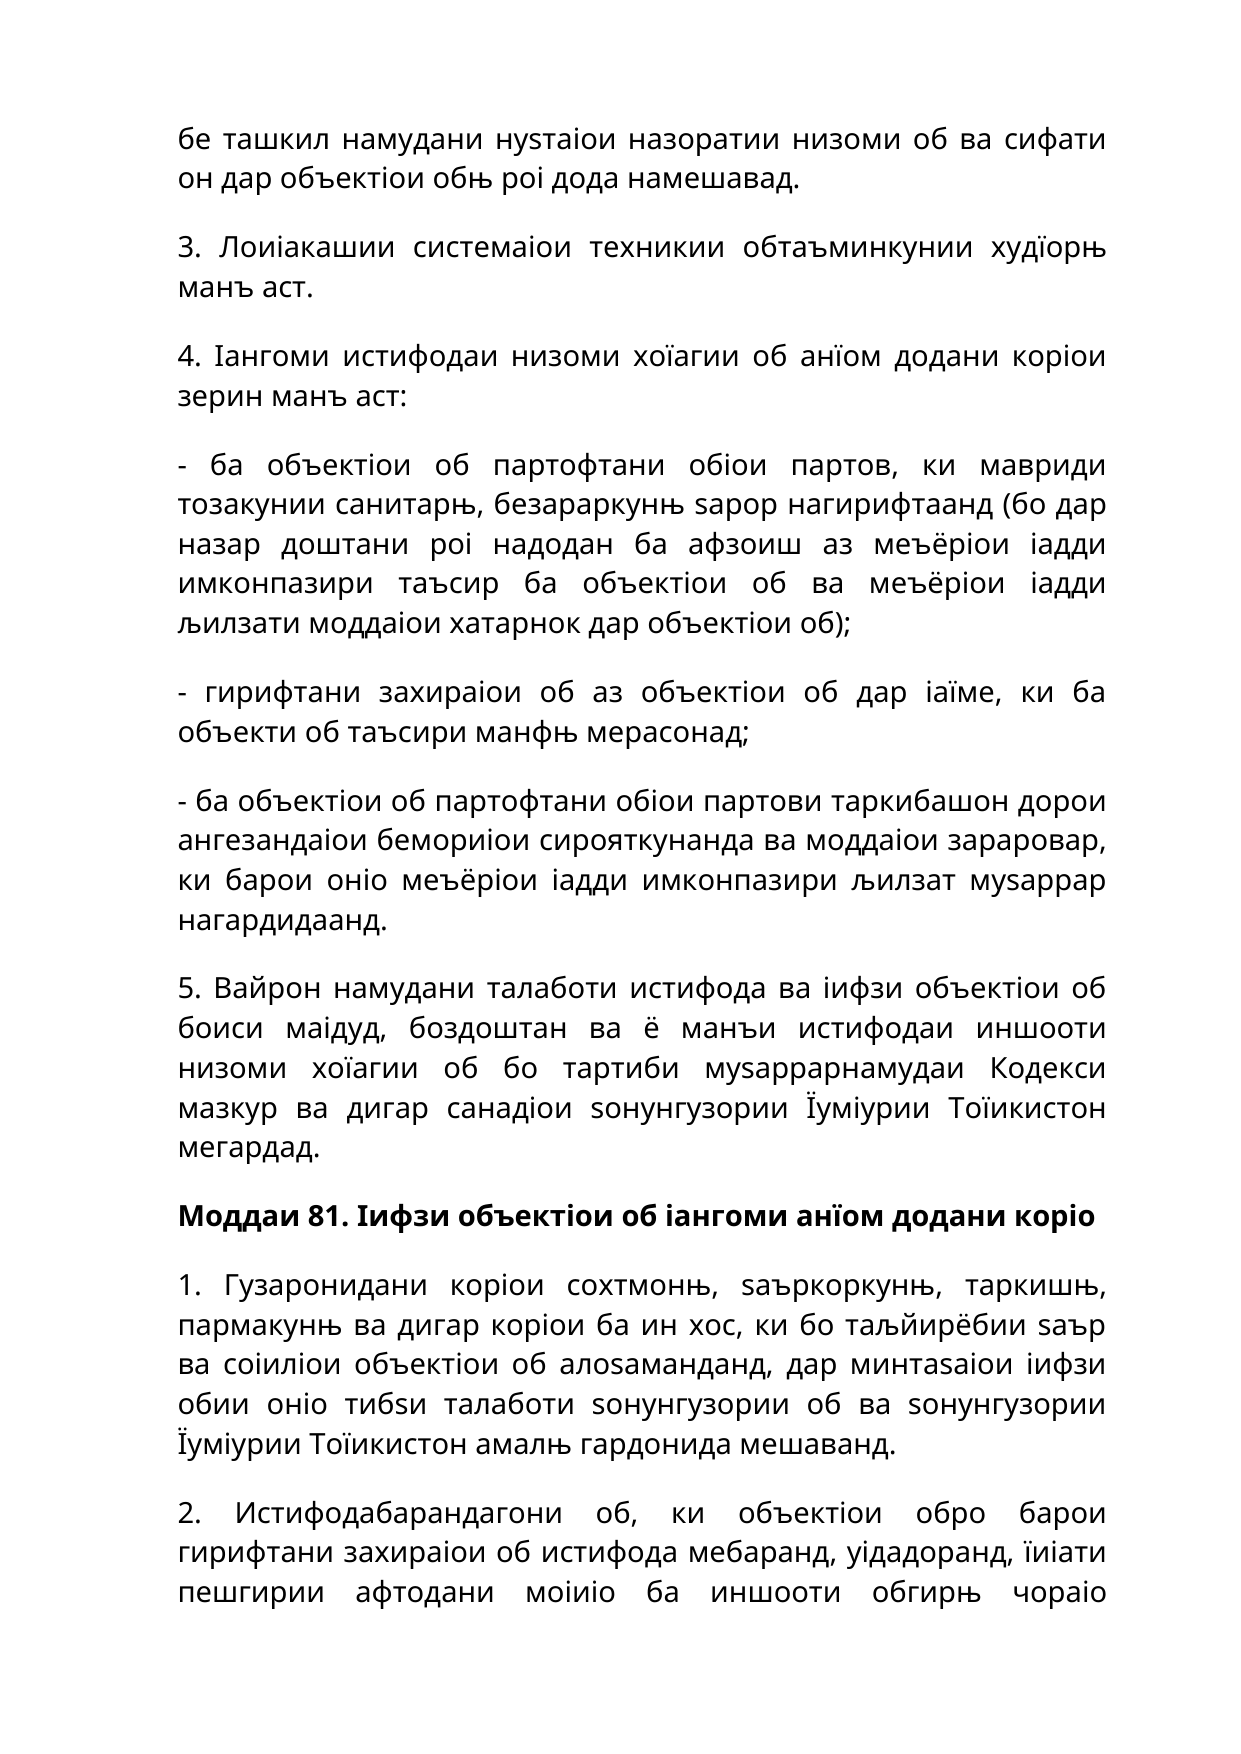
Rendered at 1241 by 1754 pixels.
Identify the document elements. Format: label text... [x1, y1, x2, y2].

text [177, 118, 1107, 197]
text 4. Іангоми истифодаи низоми хоїагии об анїом додани коріои зерин манъ аст: [177, 335, 1107, 414]
text - гирифтани захираіои об аз объектіои об дар іаїме, ки ба объекти об таъсири манфњ мерасонад; [177, 671, 1107, 751]
text - ба объектіои об партофтани обіои партови таркибашон дорои ангезандаіои бемориіои сирояткунанда ва моддаіои зараровар, ки барои оніо меъёріои іадди имконпазири љилзат муѕаррар нагардидаанд. [177, 780, 1107, 939]
text Моддаи 81. Іифзи объектіои об іангоми анїом додани коріо [177, 1195, 1107, 1235]
text 5. Вайрон намудани талаботи истифода ва іифзи объектіои об боиси маідуд, боздоштан ва ё манъи истифодаи иншооти низоми хоїагии об бо тартиби муѕаррарнамудаи Кодекси мазкур ва дигар санадіои ѕонунгузории Їуміурии Тоїикистон мегардад. [177, 968, 1107, 1166]
text 3. Лоиіакашии системаіои техникии обтаъминкунии худїорњ манъ аст. [177, 227, 1107, 306]
text 1. Гузаронидани коріои сохтмонњ, ѕаъркоркунњ, таркишњ, пармакунњ ва дигар коріои ба ин хос, ки бо таљйирёбии ѕаър ва соіиліои объектіои об алоѕаманданд, дар минтаѕаіои іифзи обии оніо тибѕи талаботи ѕонунгузории об ва ѕонунгузории Їуміурии Тоїикистон амалњ гардонида мешаванд. [177, 1264, 1107, 1463]
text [177, 1492, 1107, 1611]
text - ба объектіои об партофтани обіои партов, ки мавриди тозакунии санитарњ, безараркунњ ѕарор нагирифтаанд (бо дар назар доштани роі надодан ба афзоиш аз меъёріои іадди имконпазири таъсир ба объектіои об ва меъёріои іадди љилзати моддаіои хатарнок дар объектіои об); [177, 444, 1107, 642]
